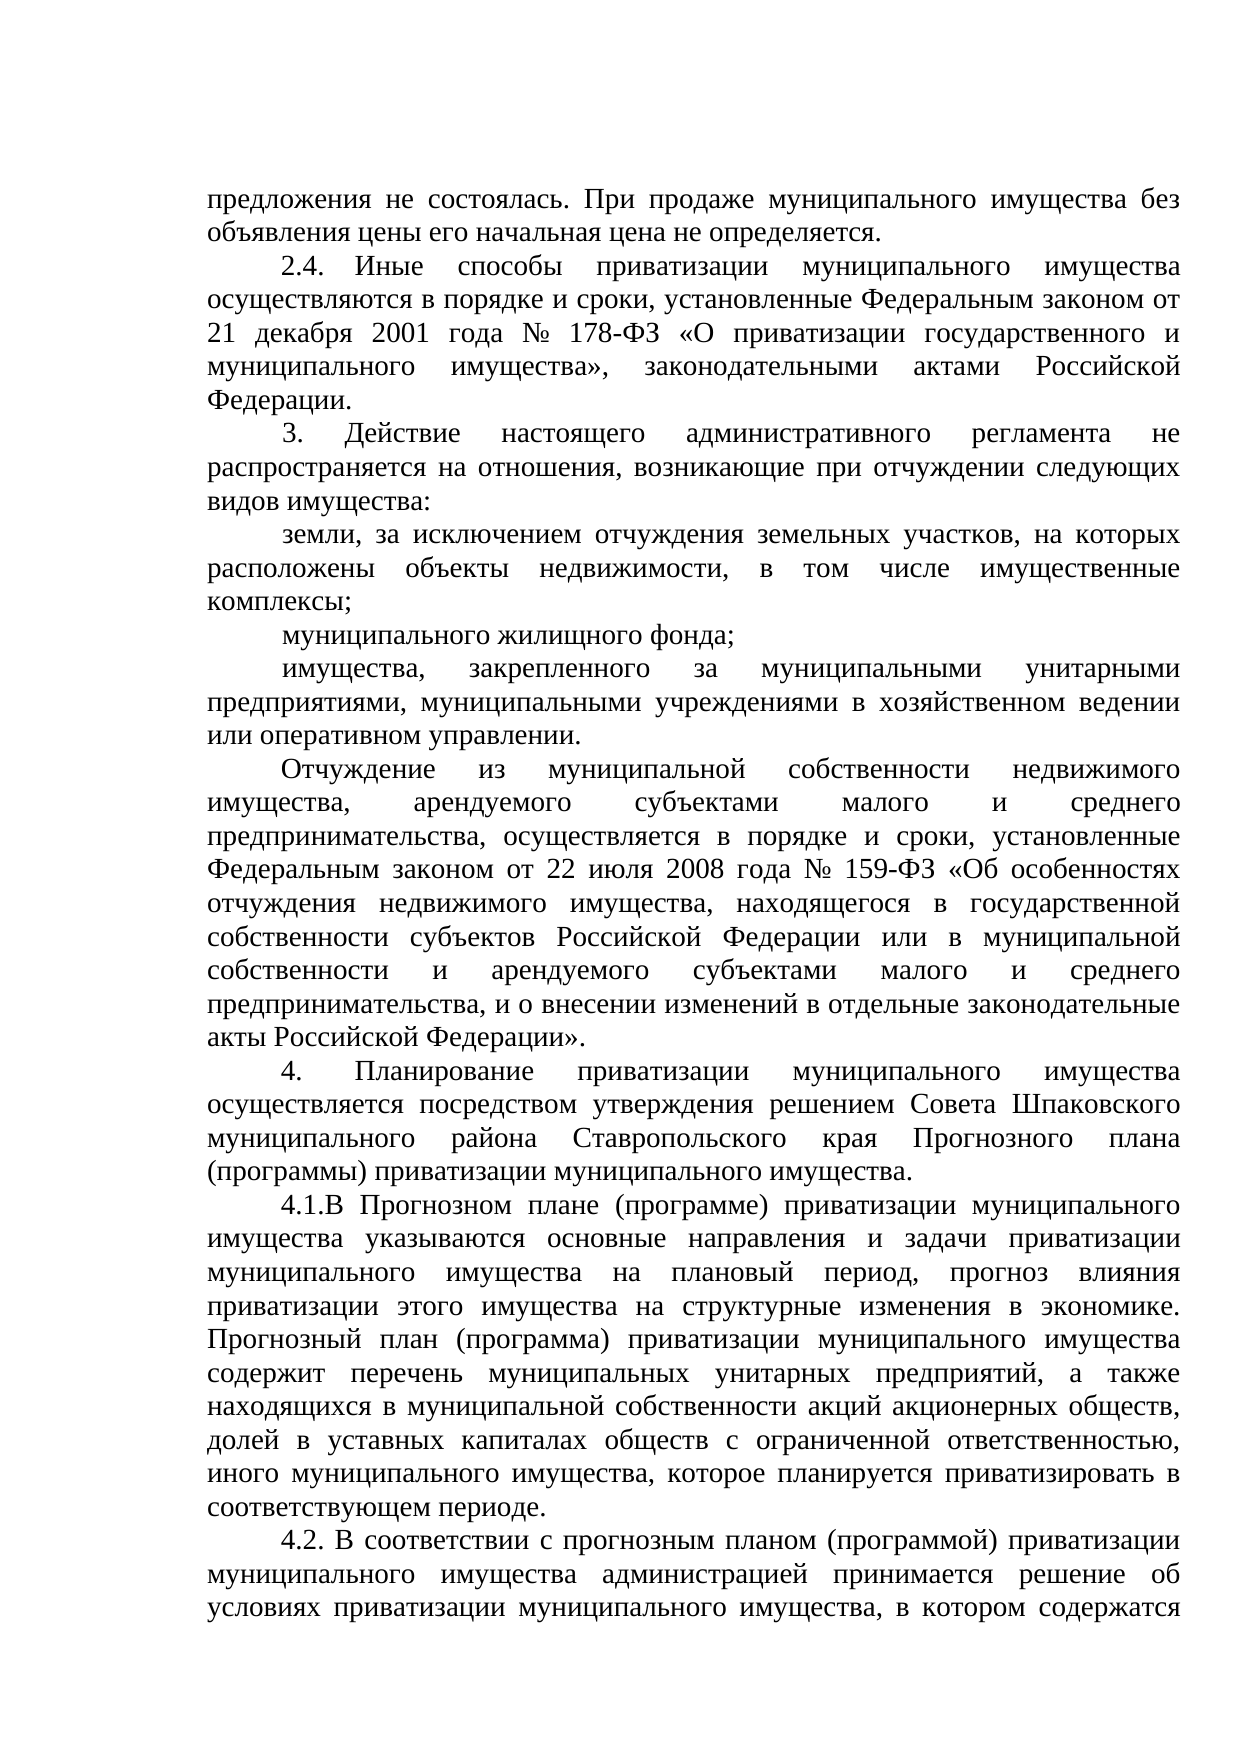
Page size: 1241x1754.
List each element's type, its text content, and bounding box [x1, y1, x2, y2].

text земли, за исключением отчуждения земельных участков, на которых расположены объекты недвижимости, в том числе имущественные комплексы; [207, 516, 1181, 617]
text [207, 1522, 1181, 1623]
text 2.4. Иные способы приватизации муниципального имущества осуществляются в порядке и сроки, установленные Федеральным законом от 21 декабря 2001 года № 178-ФЗ «О приватизации государственного и муниципального имущества», законодательными актами Российской Федерации. [207, 248, 1181, 416]
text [207, 181, 1181, 248]
text 4. Планирование приватизации муниципального имущества осуществляется посредством утверждения решением Совета Шпаковского муниципального района Ставропольского края Прогнозного плана (программы) приватизации муниципального имущества. [207, 1053, 1181, 1187]
text 3. Действие настоящего административного регламента не распространяется на отношения, возникающие при отчуждении следующих видов имущества: [207, 416, 1181, 516]
text 4.1.В Прогнозном плане (программе) приватизации муниципального имущества указываются основные направления и задачи приватизации муниципального имущества на плановый период, прогноз влияния приватизации этого имущества на структурные изменения в экономике. Прогнозный план (программа) приватизации муниципального имущества содержит перечень муниципальных унитарных предприятий, а также находящихся в муниципальной собственности акций акционерных обществ, долей в уставных капиталах обществ с ограниченной ответственностью, иного муниципального имущества, которое планируется приватизировать в соответствующем периоде. [207, 1187, 1181, 1522]
text имущества, закрепленного за муниципальными унитарными предприятиями, муниципальными учреждениями в хозяйственном ведении или оперативном управлении. [207, 650, 1181, 751]
text муниципального жилищного фонда; [207, 617, 1181, 650]
text Отчуждение из муниципальной собственности недвижимого имущества, арендуемого субъектами малого и среднего предпринимательства, осуществляется в порядке и сроки, установленные Федеральным законом от 22 июля 2008 года № 159-ФЗ «Об особенностях отчуждения недвижимого имущества, находящегося в государственной собственности субъектов Российской Федерации или в муниципальной собственности и арендуемого субъектами малого и среднего предпринимательства, и о внесении изменений в отдельные законодательные акты Российской Федерации». [207, 751, 1181, 1053]
